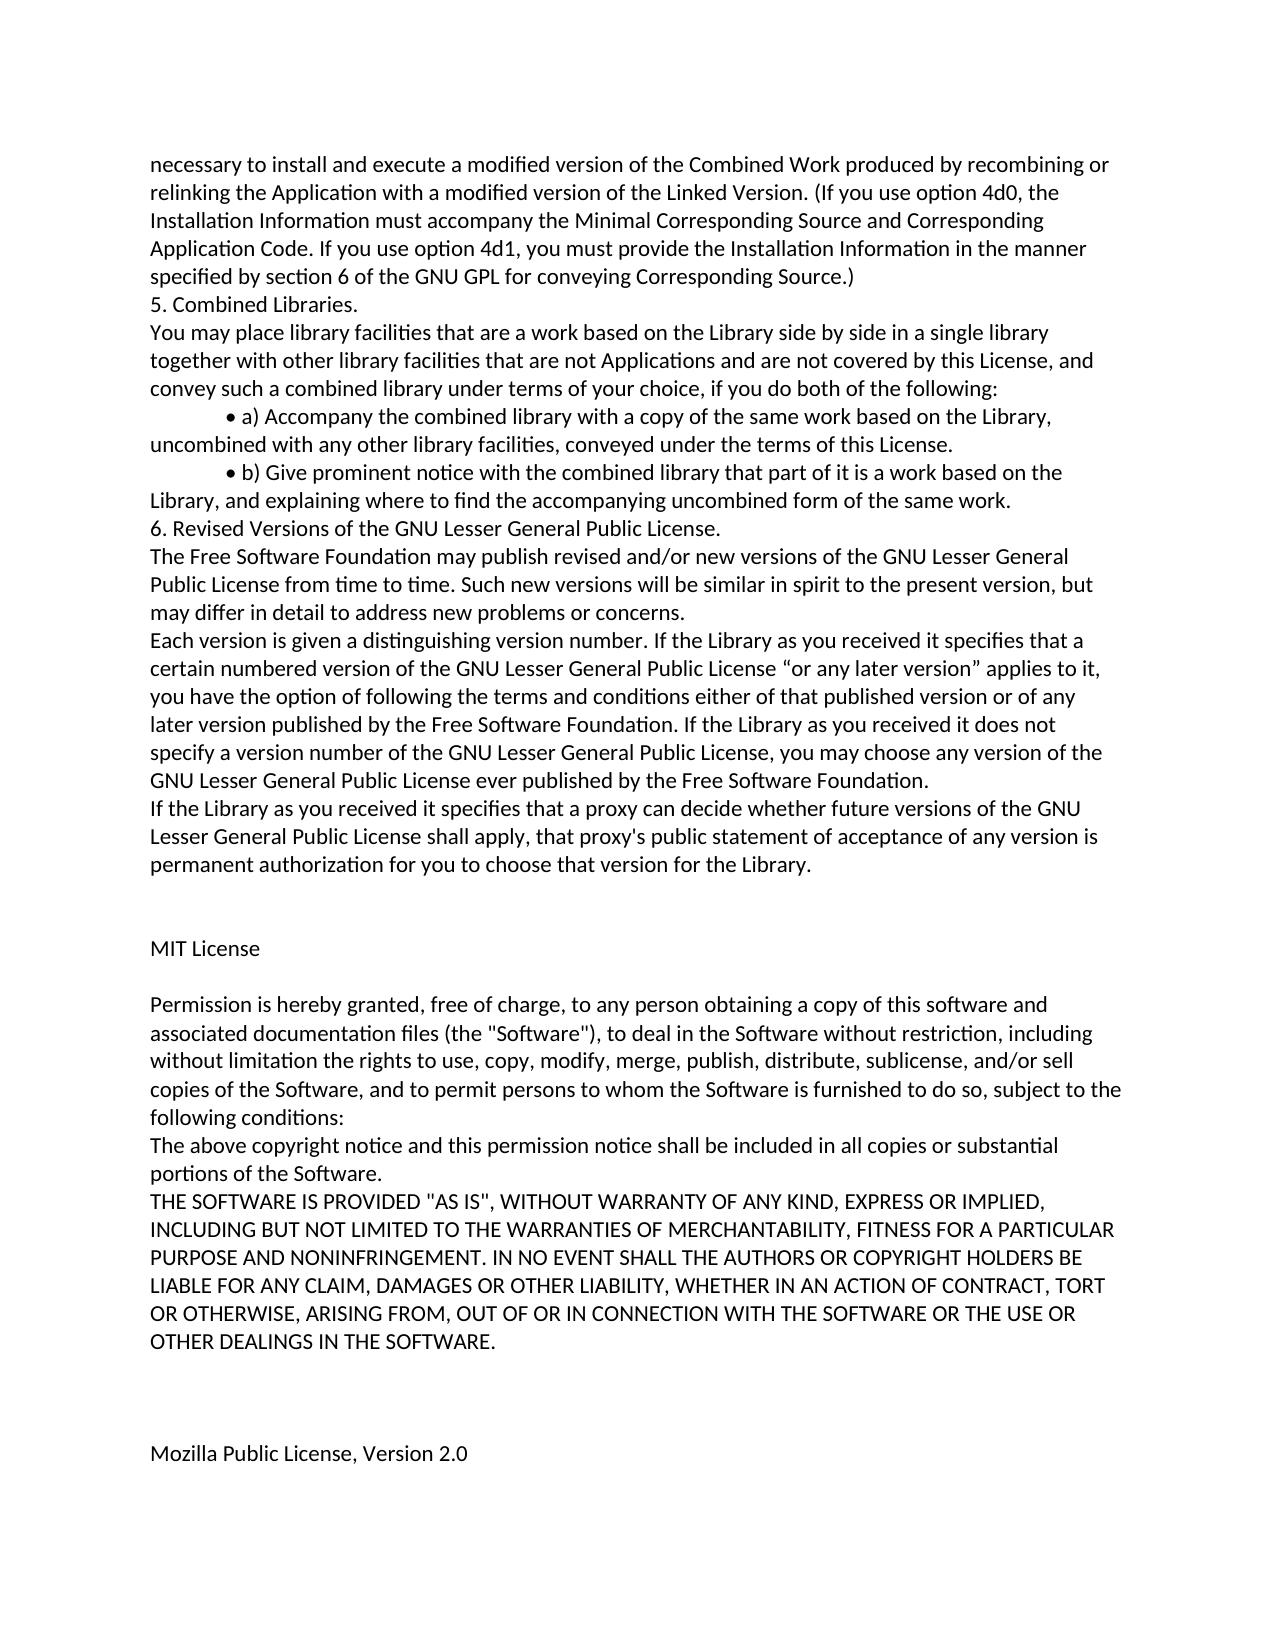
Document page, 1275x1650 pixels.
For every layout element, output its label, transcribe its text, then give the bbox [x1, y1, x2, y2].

text Permission is hereby granted, free of charge, to any person obtaining a copy of this software and associated documentation files (the "Software"), to deal in the Software without restriction, including without limitation the rights to use, copy, modify, merge, publish, distribute, sublicense, and/or sell copies of the Software, and to permit persons to whom the Software is furnished to do so, subject to the following conditions: [150, 991, 1125, 1131]
text The above copyright notice and this permission notice shall be included in all copies or substantial portions of the Software. [150, 1131, 1125, 1187]
text Mozilla Public License, Version 2.0 [150, 1439, 1125, 1467]
text 6. Revised Versions of the GNU Lesser General Public License. [150, 514, 1125, 542]
text • a) Accompany the combined library with a copy of the same work based on the Library, uncombined with any other library facilities, conveyed under the terms of this License. [150, 402, 1125, 458]
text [150, 150, 1125, 290]
text You may place library facilities that are a work based on the Library side by side in a single library together with other library facilities that are not Applications and are not covered by this License, and convey such a combined library under terms of your choice, if you do both of the following: [150, 318, 1125, 402]
text Each version is given a distinguishing version number. If the Library as you received it specifies that a certain numbered version of the GNU Lesser General Public License “or any later version” applies to it, you have the option of following the terms and conditions either of that published version or of any later version published by the Free Software Foundation. If the Library as you received it does not specify a version number of the GNU Lesser General Public License, you may choose any version of the GNU Lesser General Public License ever published by the Free Software Foundation. [150, 626, 1125, 794]
text If the Library as you received it specifies that a proxy can decide whether future versions of the GNU Lesser General Public License shall apply, that proxy's public statement of acceptance of any version is permanent authorization for you to choose that version for the Library. [150, 794, 1125, 878]
text 5. Combined Libraries. [150, 290, 1125, 318]
text MIT License [150, 934, 1125, 963]
text THE SOFTWARE IS PROVIDED "AS IS", WITHOUT WARRANTY OF ANY KIND, EXPRESS OR IMPLIED, INCLUDING BUT NOT LIMITED TO THE WARRANTIES OF MERCHANTABILITY, FITNESS FOR A PARTICULAR PURPOSE AND NONINFRINGEMENT. IN NO EVENT SHALL THE AUTHORS OR COPYRIGHT HOLDERS BE LIABLE FOR ANY CLAIM, DAMAGES OR OTHER LIABILITY, WHETHER IN AN ACTION OF CONTRACT, TORT OR OTHERWISE, ARISING FROM, OUT OF OR IN CONNECTION WITH THE SOFTWARE OR THE USE OR OTHER DEALINGS IN THE SOFTWARE. [150, 1187, 1125, 1355]
text The Free Software Foundation may publish revised and/or new versions of the GNU Lesser General Public License from time to time. Such new versions will be similar in spirit to the present version, but may differ in detail to address new problems or concerns. [150, 542, 1125, 626]
text • b) Give prominent notice with the combined library that part of it is a work based on the Library, and explaining where to find the accompanying uncombined form of the same work. [150, 458, 1125, 514]
